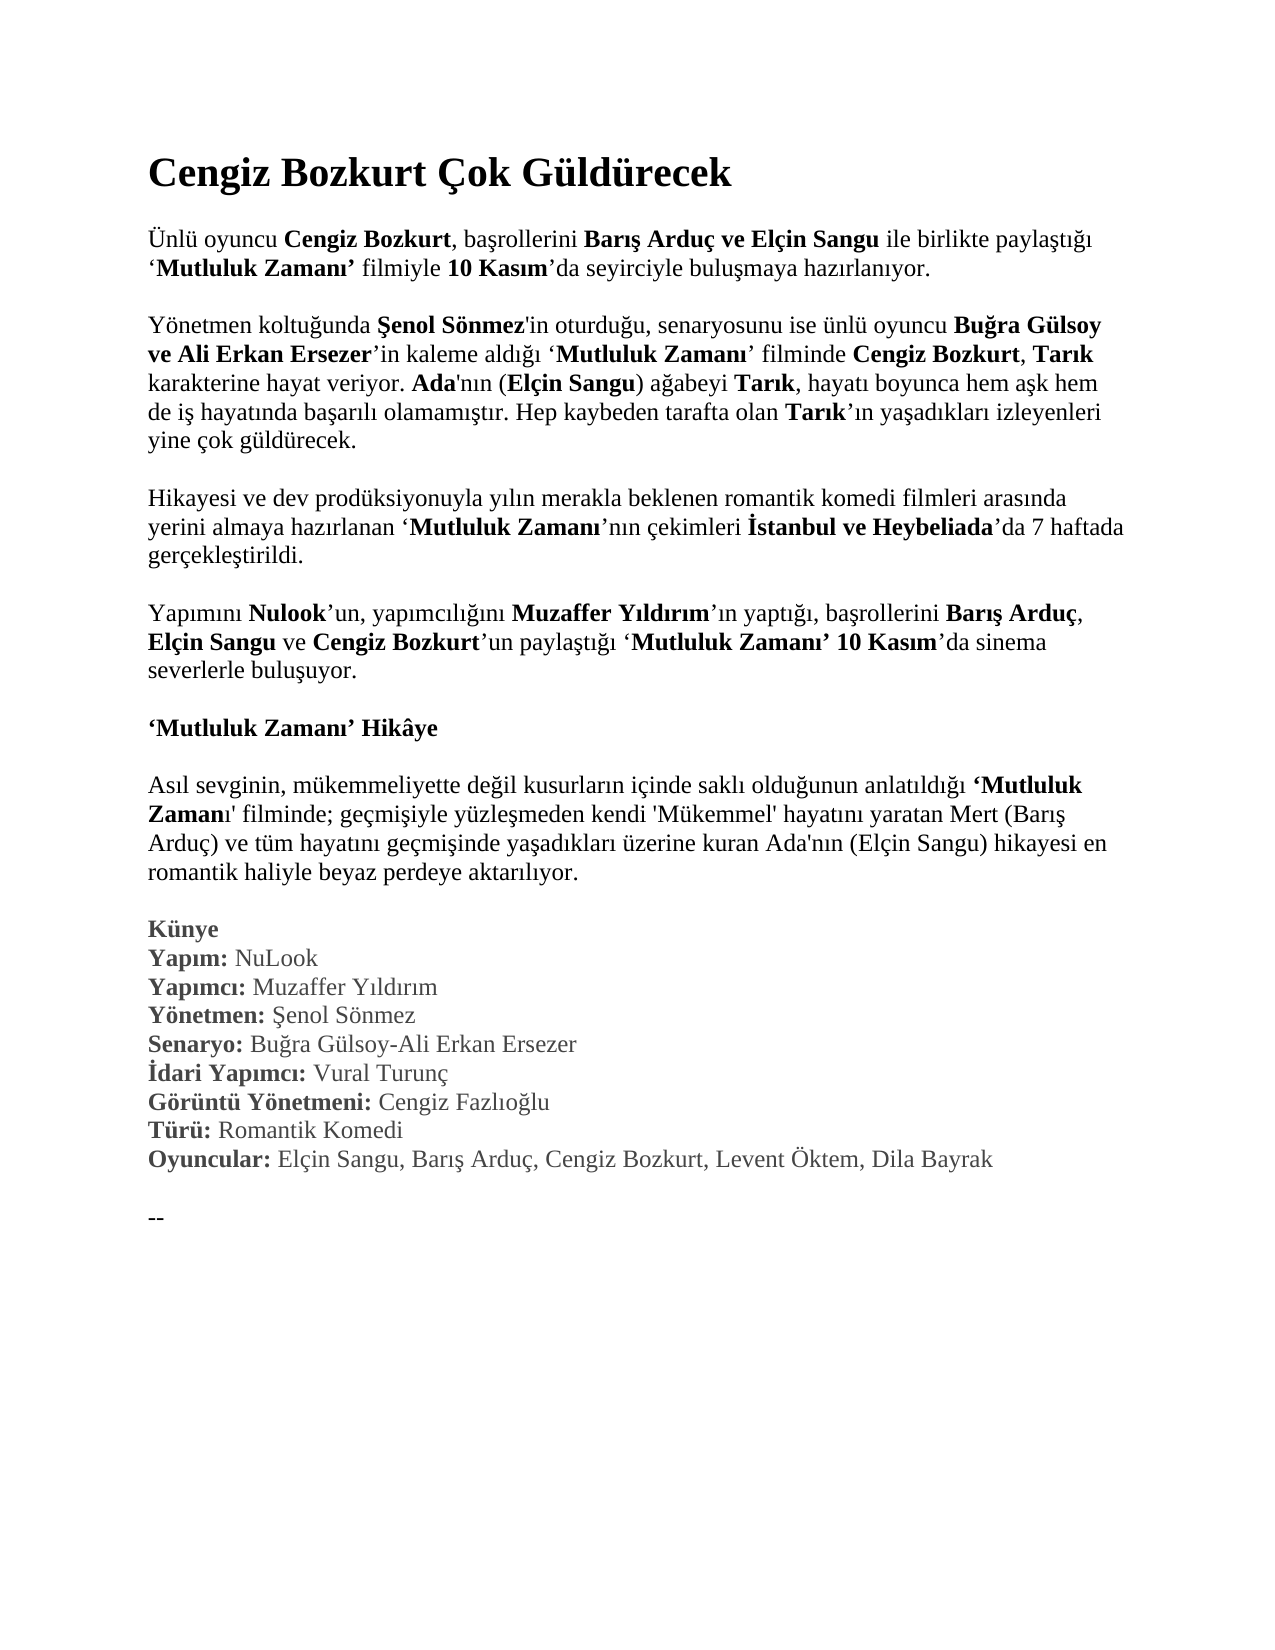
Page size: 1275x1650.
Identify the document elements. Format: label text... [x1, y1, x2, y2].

text Türü: Romantik Komedi [148, 1116, 1127, 1144]
text Yapımını Nulook’un, yapımcılığını Muzaffer Yıldırım’ın yaptığı, başrollerini Barış Arduç, Elçin Sangu ve Cengiz Bozkurt’un paylaştığı ‘Mutluluk Zamanı’ 10 Kasım’da sinema severlerle buluşuyor. [148, 598, 1127, 684]
text Yapım: NuLook [148, 943, 1127, 972]
text İdari Yapımcı: Vural Turunç [148, 1058, 1127, 1087]
text Yönetmen koltuğunda Şenol Sönmez'in oturduğu, senaryosunu ise ünlü oyuncu Buğra Gülsoy ve Ali Erkan Ersezer’in kaleme aldığı ‘Mutluluk Zamanı’ filminde Cengiz Bozkurt, Tarık karakterine hayat veriyor. Ada'nın (Elçin Sangu) ağabeyi Tarık, hayatı boyunca hem aşk hem de iş hayatında başarılı olamamıştır. Hep kaybeden tarafta olan Tarık’ın yaşadıkları izleyenleri yine çok güldürecek. [148, 311, 1127, 454]
text Oyuncular: Elçin Sangu, Barış Arduç, Cengiz Bozkurt, Levent Öktem, Dila Bayrak [148, 1144, 1127, 1173]
text Hikayesi ve dev prodüksiyonuyla yılın merakla beklenen romantik komedi filmleri arasında yerini almaya hazırlanan ‘Mutluluk Zamanı’nın çekimleri İstanbul ve Heybeliada’da 7 haftada gerçekleştirildi. [148, 483, 1127, 569]
text Senaryo: Buğra Gülsoy-Ali Erkan Ersezer [148, 1029, 1127, 1058]
text Cengiz Bozkurt Çok Güldürecek [148, 148, 1127, 196]
text Asıl sevginin, mükemmeliyette değil kusurların içinde saklı olduğunun anlatıldığı ‘Mutluluk Zamanı' filminde; geçmişiyle yüzleşmeden kendi 'Mükemmel' hayatını yaratan Mert (Barış Arduç) ve tüm hayatını geçmişinde yaşadıkları üzerine kuran Ada'nın (Elçin Sangu) hikayesi en romantik haliyle beyaz perdeye aktarılıyor. [148, 771, 1127, 886]
text Yapımcı: Muzaffer Yıldırım [148, 972, 1127, 1001]
text Künye [148, 914, 1127, 943]
text Yönetmen: Şenol Sönmez [148, 1001, 1127, 1029]
text -- [148, 1202, 1127, 1231]
text Görüntü Yönetmeni: Cengiz Fazlıoğlu [148, 1087, 1127, 1116]
text ‘Mutluluk Zamanı’ Hikâye [148, 684, 1127, 742]
text Ünlü oyuncu Cengiz Bozkurt, başrollerini Barış Arduç ve Elçin Sangu ile birlikte paylaştığı ‘Mutluluk Zamanı’ filmiyle 10 Kasım’da seyirciyle buluşmaya hazırlanıyor. [148, 224, 1127, 282]
